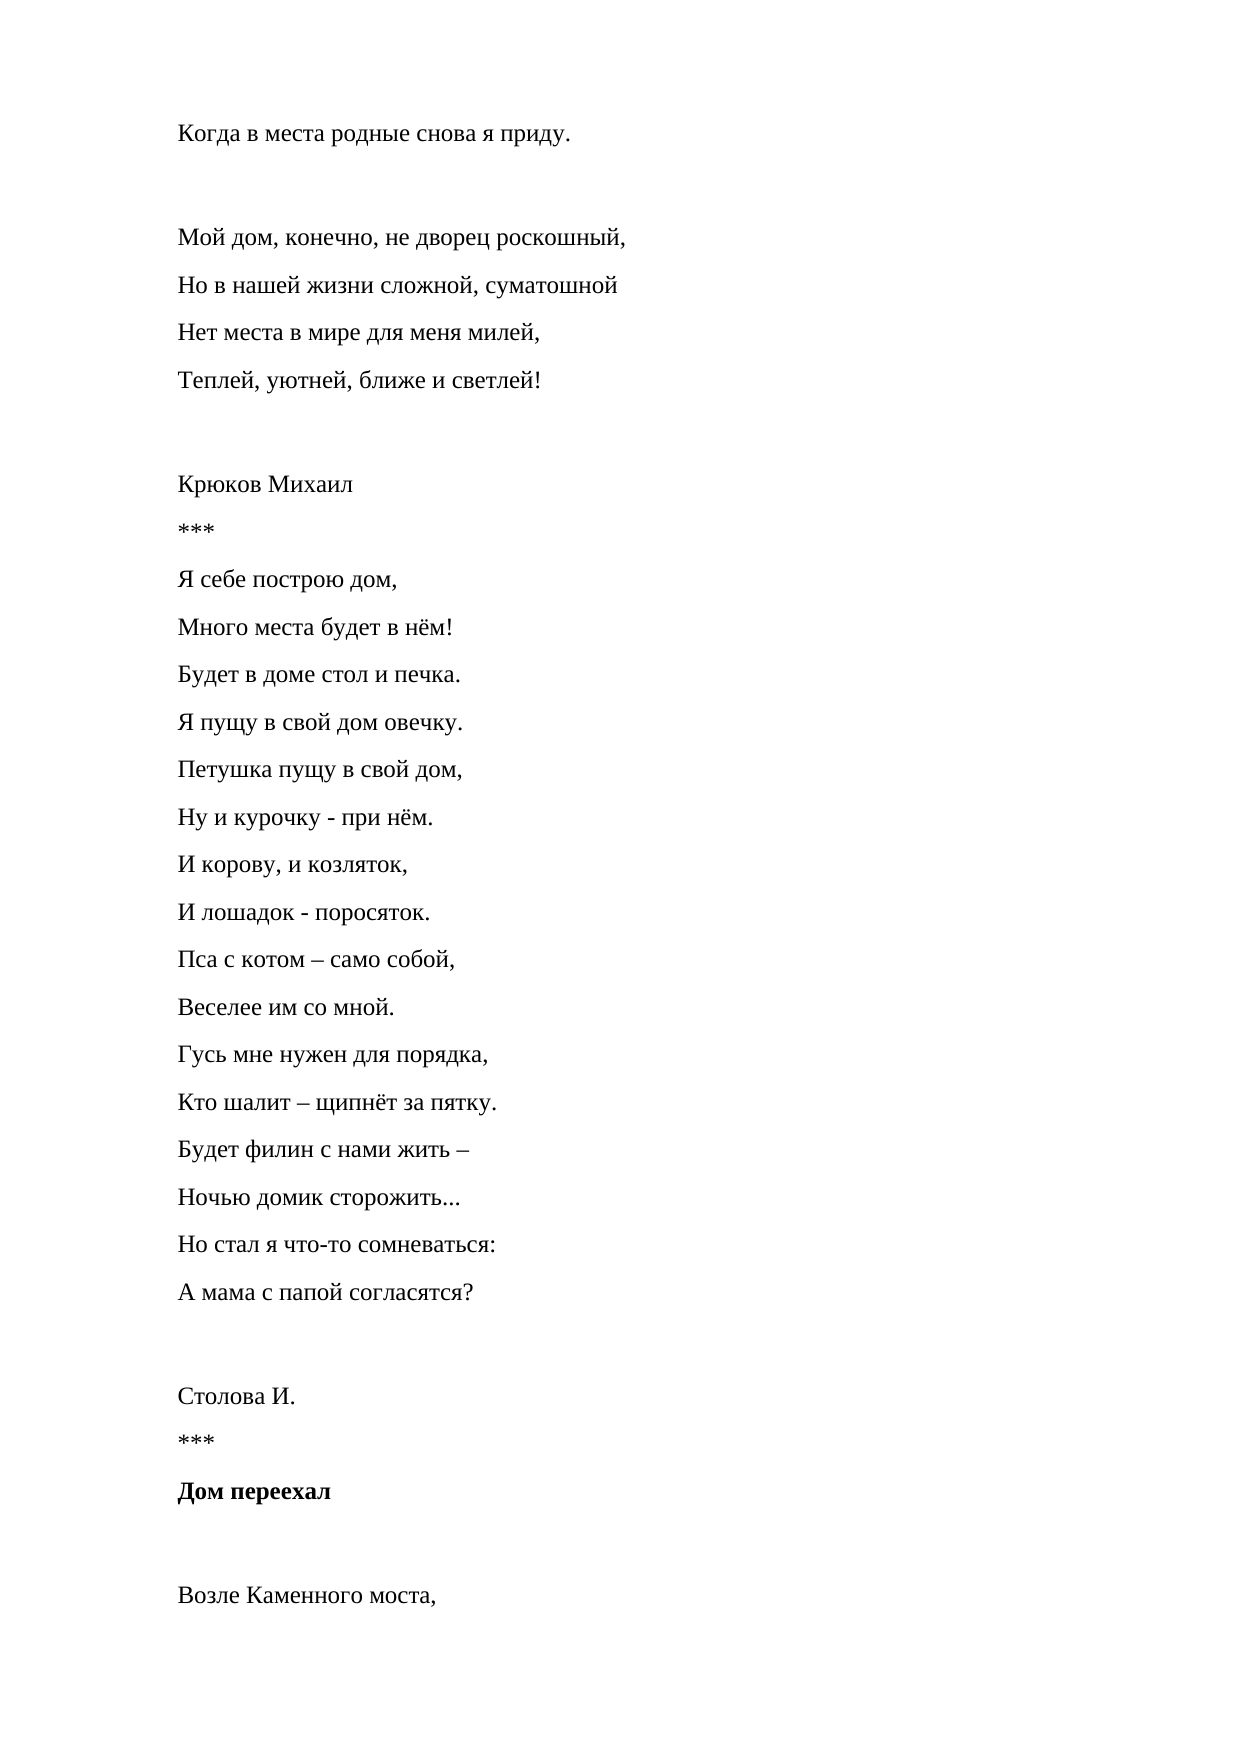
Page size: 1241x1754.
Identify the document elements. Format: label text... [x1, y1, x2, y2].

text И корову, и козляток, [177, 849, 1152, 878]
text Ночью домик сторожить... [177, 1182, 1152, 1210]
text Много места будет в нём! [177, 612, 1152, 640]
text *** [177, 517, 1152, 545]
text Теплей, уютней, ближе и светлей! [177, 365, 1152, 394]
text Ну и курочку - при нём. [177, 802, 1152, 830]
text Пса с котом – само собой, [177, 944, 1152, 973]
text Я себе построю дом, [177, 564, 1152, 593]
text Нет места в мире для меня милей, [177, 317, 1152, 346]
text Веселее им со мной. [177, 992, 1152, 1020]
text А мама с папой согласятся? [177, 1277, 1152, 1305]
text Я пущу в свой дом овечку. [177, 707, 1152, 735]
text Столова И. [177, 1381, 1152, 1410]
text Кто шалит – щипнёт за пятку. [177, 1087, 1152, 1115]
text Но стал я что-то сомневаться: [177, 1229, 1152, 1258]
text Петушка пущу в свой дом, [177, 754, 1152, 783]
text Крюков Михаил [177, 469, 1152, 498]
text *** [177, 1428, 1152, 1457]
text Мой дом, конечно, не дворец роскошный, [177, 222, 1152, 251]
text Гусь мне нужен для порядка, [177, 1039, 1152, 1068]
text Но в нашей жизни сложной, суматошной [177, 270, 1152, 299]
text Будет филин с нами жить – [177, 1134, 1152, 1163]
text Дом переехал [177, 1476, 1152, 1505]
text Возле Каменного моста, [177, 1580, 1152, 1609]
text И лошадок - поросяток. [177, 897, 1152, 925]
text Будет в доме стол и печка. [177, 659, 1152, 688]
text Когда в места родные снова я приду. [177, 118, 1152, 147]
